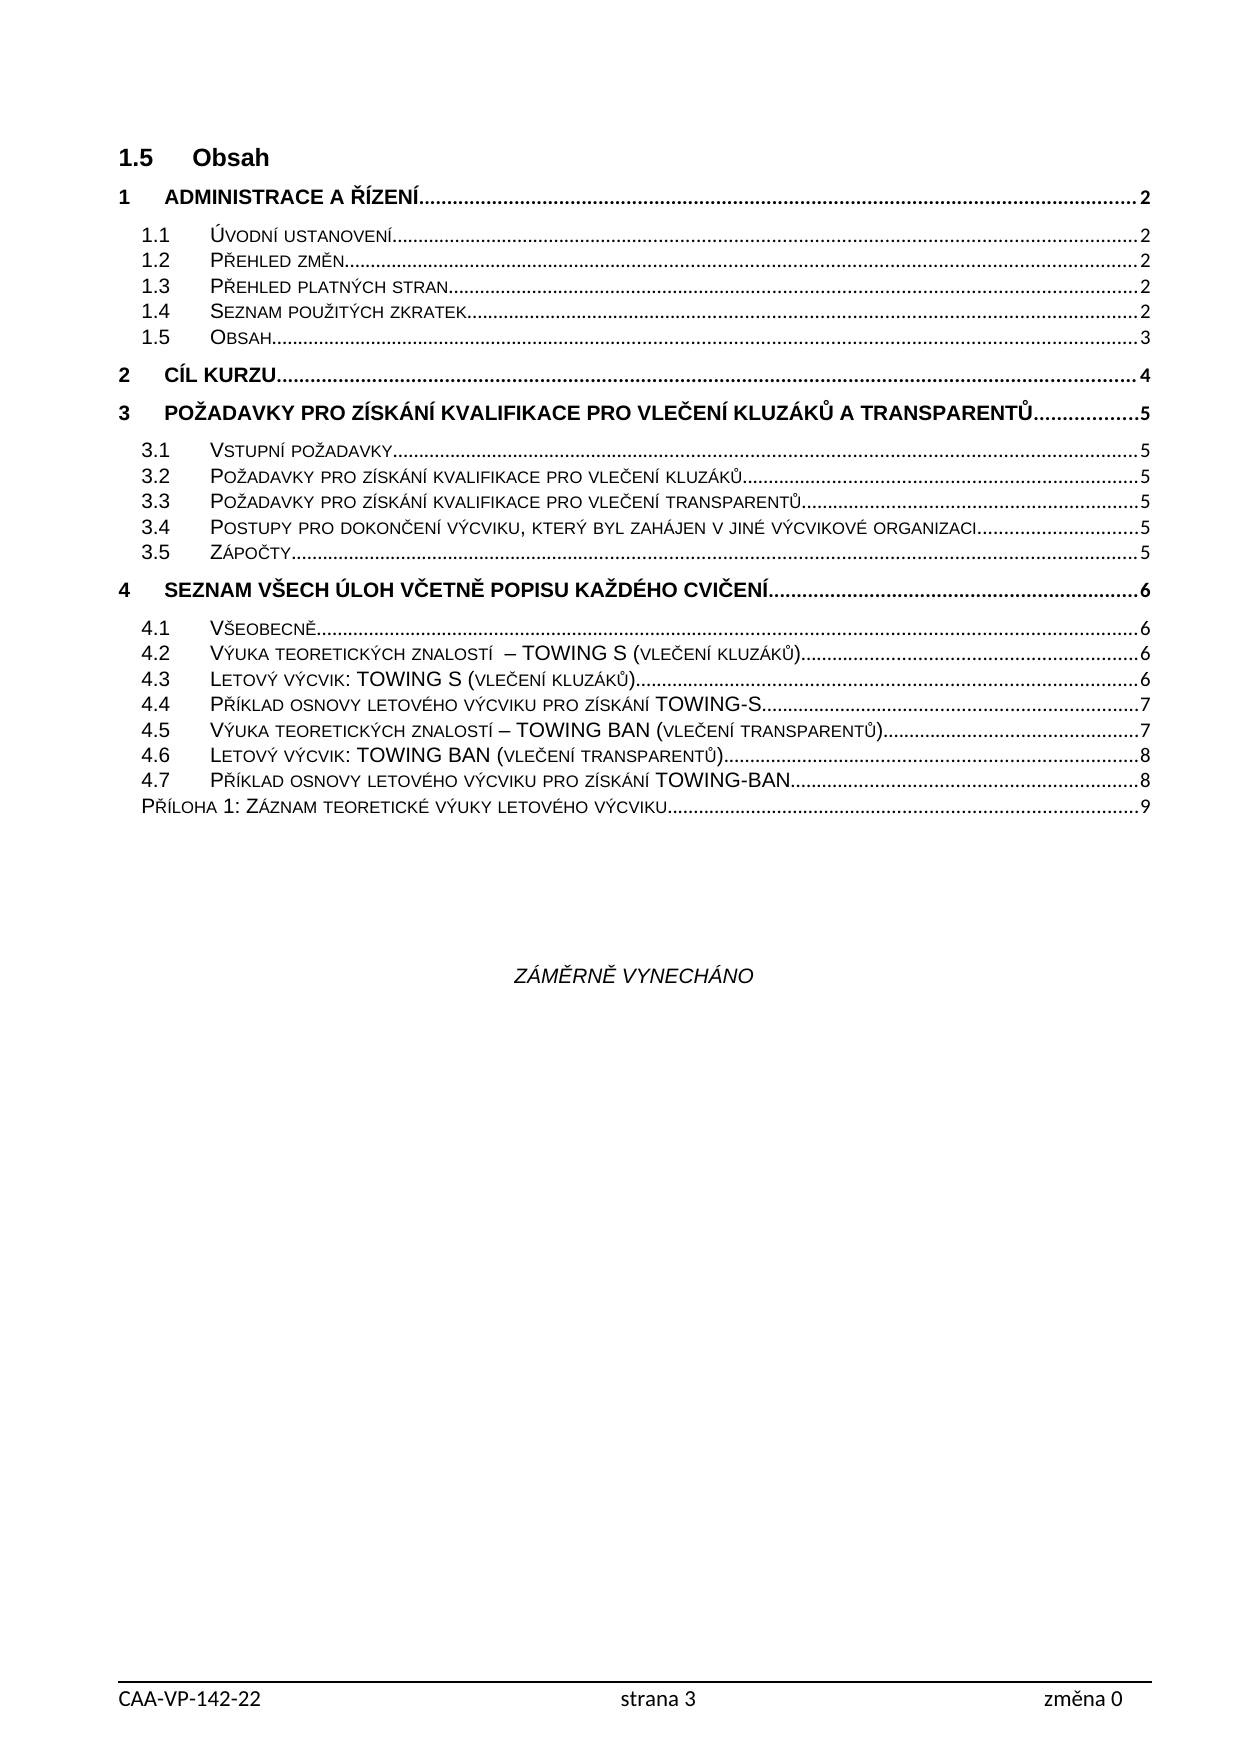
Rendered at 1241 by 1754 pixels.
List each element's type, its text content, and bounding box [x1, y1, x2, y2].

text ZÁMĚRNĚ VYNECHÁNO [118, 964, 1152, 988]
